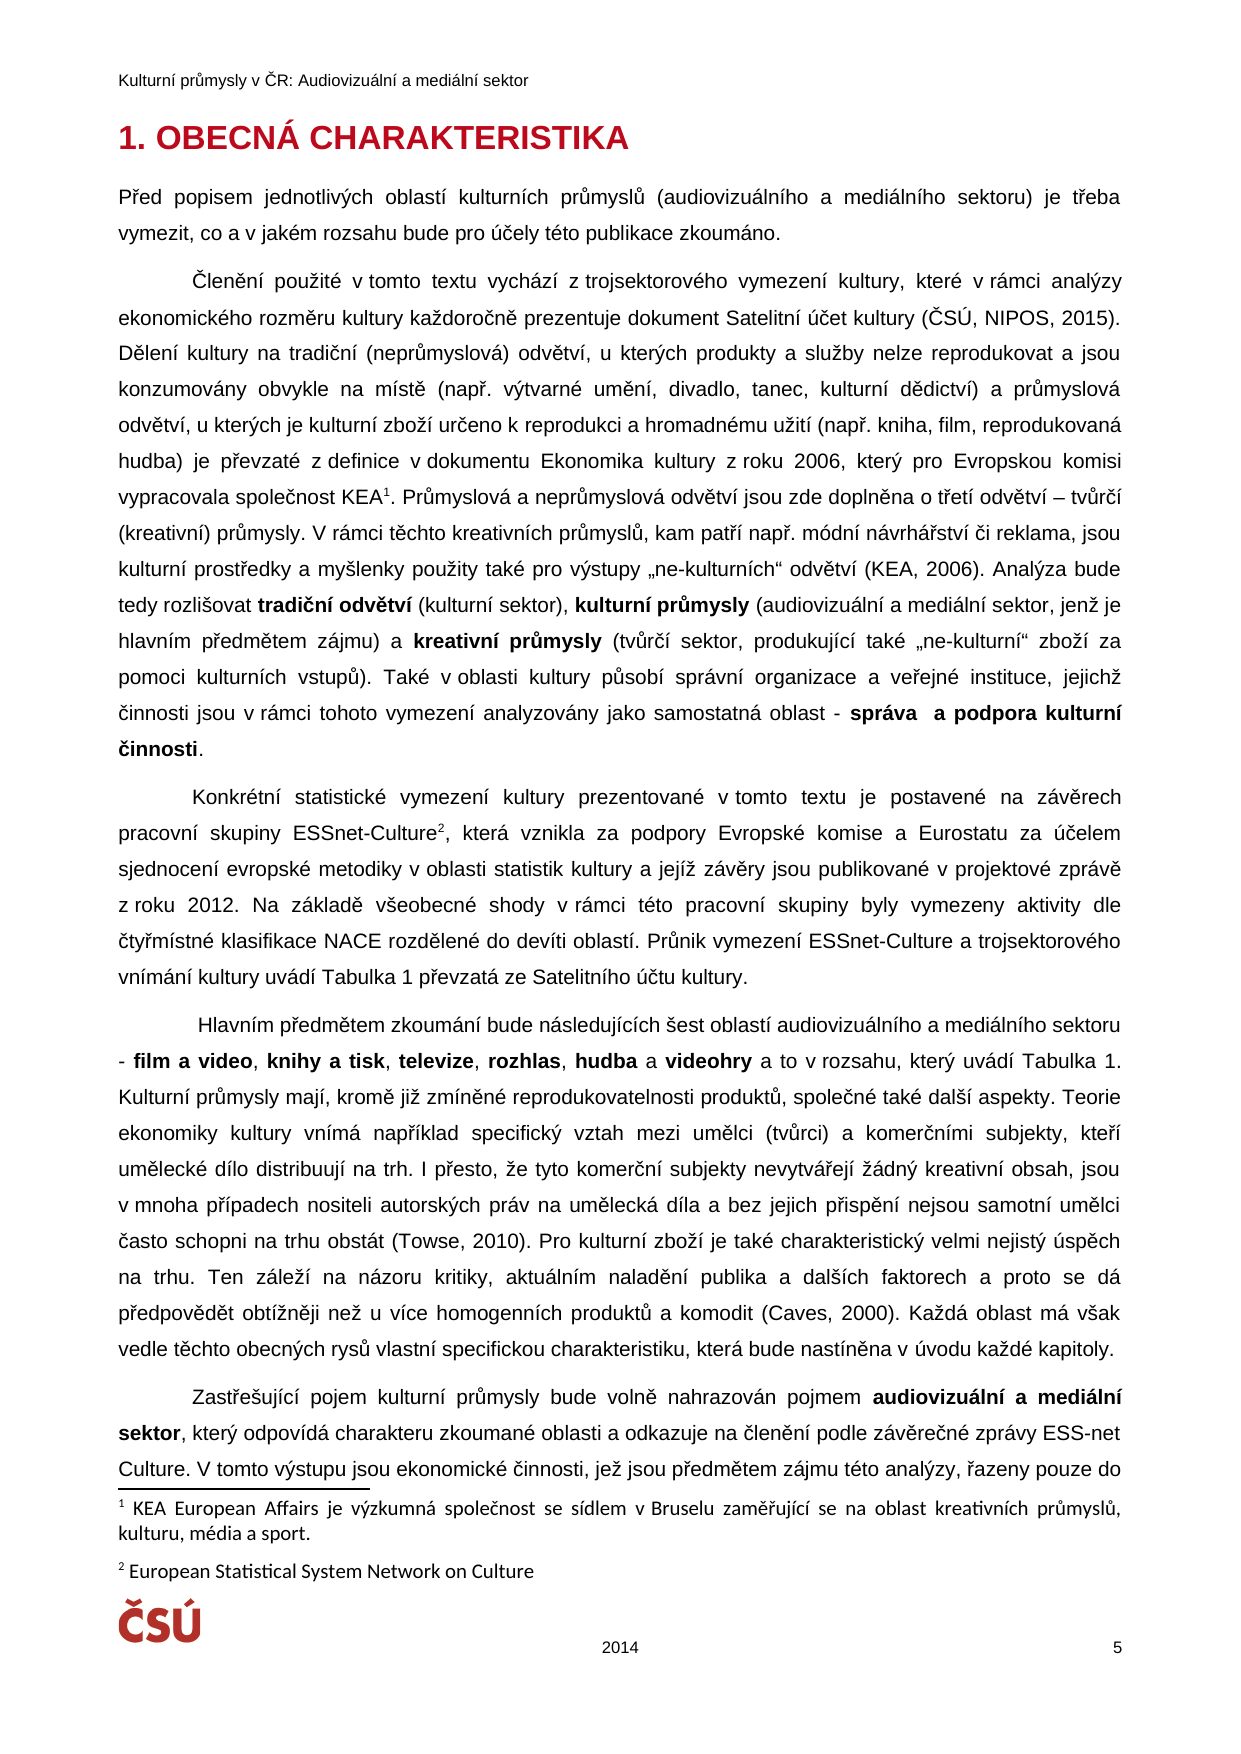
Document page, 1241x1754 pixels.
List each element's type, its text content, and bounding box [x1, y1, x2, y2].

text Členění použité v tomto textu vychází z trojsektorového vymezení kultury, které v rámci analýzy ekonomického rozměru kultury každoročně prezentuje dokument Satelitní účet kultury (ČSÚ, NIPOS, 2015). Dělení kultury na tradiční (neprůmyslová) odvětví, u kterých produkty a služby nelze reprodukovat a jsou konzumovány obvykle na místě (např. výtvarné umění, divadlo, tanec, kulturní dědictví) a průmyslová odvětví, u kterých je kulturní zboží určeno k reprodukci a hromadnému užití (např. kniha, film, reprodukovaná hudba) je převzaté z definice v dokumentu Ekonomika kultury z roku 2006, který pro Evropskou komisi vypracovala společnost KEA. Průmyslová a neprůmyslová odvětví jsou zde doplněna o třetí odvětví – tvůrčí (kreativní) průmysly. V rámci těchto kreativních průmyslů, kam patří např. módní návrhářství či reklama, jsou kulturní prostředky a myšlenky použity také pro výstupy „ne-kulturních“ odvětví (KEA, 2006). Analýza bude tedy rozlišovat tradiční odvětví (kulturní sektor), kulturní průmysly (audiovizuální a mediální sektor, jenž je hlavním předmětem zájmu) a kreativní průmysly (tvůrčí sektor, produkující také „ne-kulturní“ zboží za pomoci kulturních vstupů). Také v oblasti kultury působí správní organizace a veřejné instituce, jejichž činnosti jsou v rámci tohoto vymezení analyzovány jako samostatná oblast - správa a podpora kulturní činnosti. [118, 269, 1122, 761]
picture [118, 1598, 200, 1643]
text Před popisem jednotlivých oblastí kulturních průmyslů (audiovizuálního a mediálního sektoru) je třeba vymezit, co a v jakém rozsahu bude pro účely této publikace zkoumáno. [118, 185, 1122, 245]
subtitle OBECNÁ CHARAKTERISTIKA [118, 118, 1122, 157]
text Konkrétní statistické vymezení kultury prezentované v tomto textu je postavené na závěrech pracovní skupiny ESSnet-Culture, která vznikla za podpory Evropské komise a Eurostatu za účelem sjednocení evropské metodiky v oblasti statistik kultury a jejíž závěry jsou publikované v projektové zprávě z roku 2012. Na základě všeobecné shody v rámci této pracovní skupiny byly vymezeny aktivity dle čtyřmístné klasifikace NACE rozdělené do devíti oblastí. Průnik vymezení ESSnet-Culture a trojsektorového vnímání kultury uvádí Tabulka 1 převzatá ze Satelitního účtu kultury. [118, 785, 1122, 989]
text Hlavním předmětem zkoumání bude následujících šest oblastí audiovizuálního a mediálního sektoru - film a video, knihy a tisk, televize, rozhlas, hudba a videohry a to v rozsahu, který uvádí Tabulka 1. Kulturní průmysly mají, kromě již zmíněné reprodukovatelnosti produktů, společné také další aspekty. Teorie ekonomiky kultury vnímá například specifický vztah mezi umělci (tvůrci) a komerčními subjekty, kteří umělecké dílo distribuují na trh. I přesto, že tyto komerční subjekty nevytvářejí žádný kreativní obsah, jsou v mnoha případech nositeli autorských práv na umělecká díla a bez jejich přispění nejsou samotní umělci často schopni na trhu obstát (Towse, 2010). Pro kulturní zboží je také charakteristický velmi nejistý úspěch na trhu. Ten záleží na názoru kritiky, aktuálním naladění publika a dalších faktorech a proto se dá předpovědět obtížněji než u více homogenních produktů a komodit (Caves, 2000). Každá oblast má však vedle těchto obecných rysů vlastní specifickou charakteristiku, která bude nastíněna v úvodu každé kapitoly. [118, 1013, 1122, 1361]
